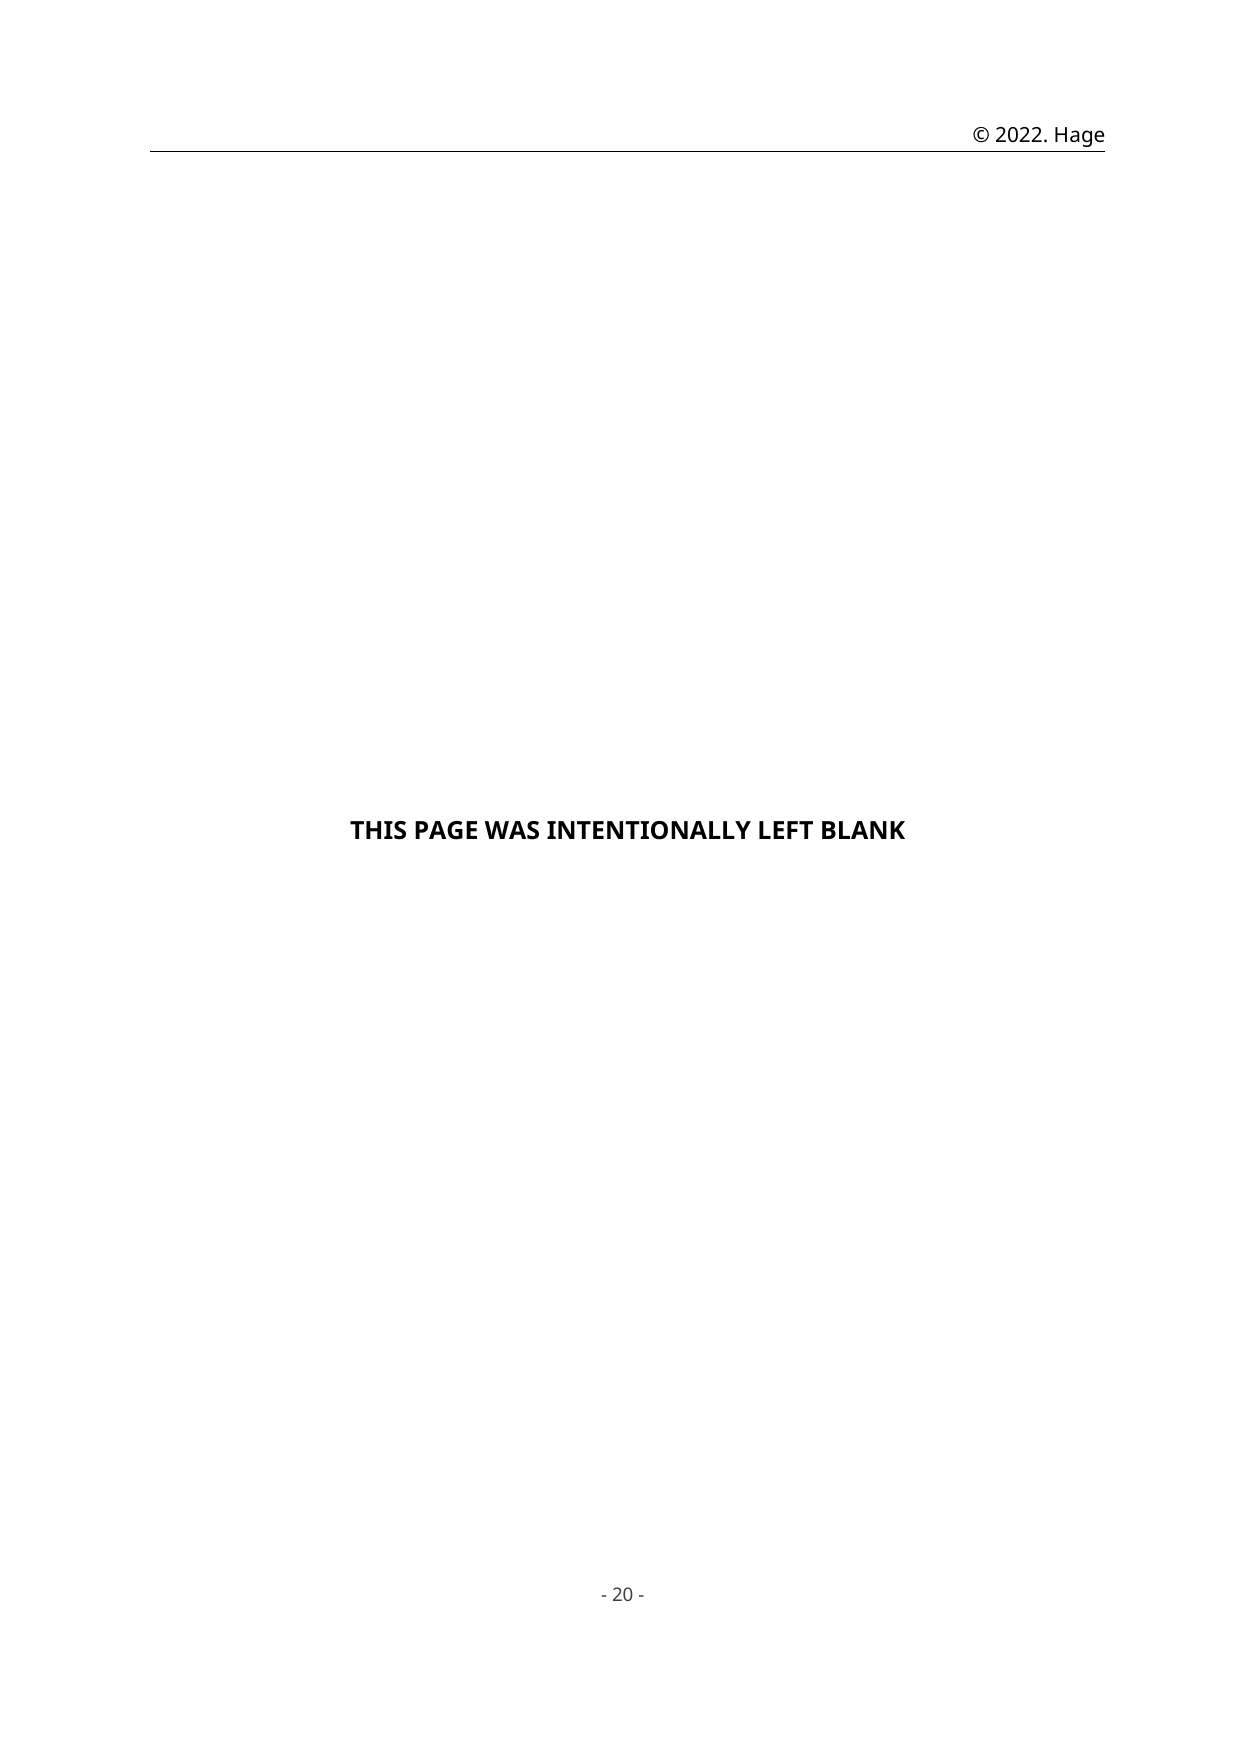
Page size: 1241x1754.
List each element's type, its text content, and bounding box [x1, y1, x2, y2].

text THIS PAGE WAS INTENTIONALLY LEFT BLANK [150, 812, 1105, 846]
